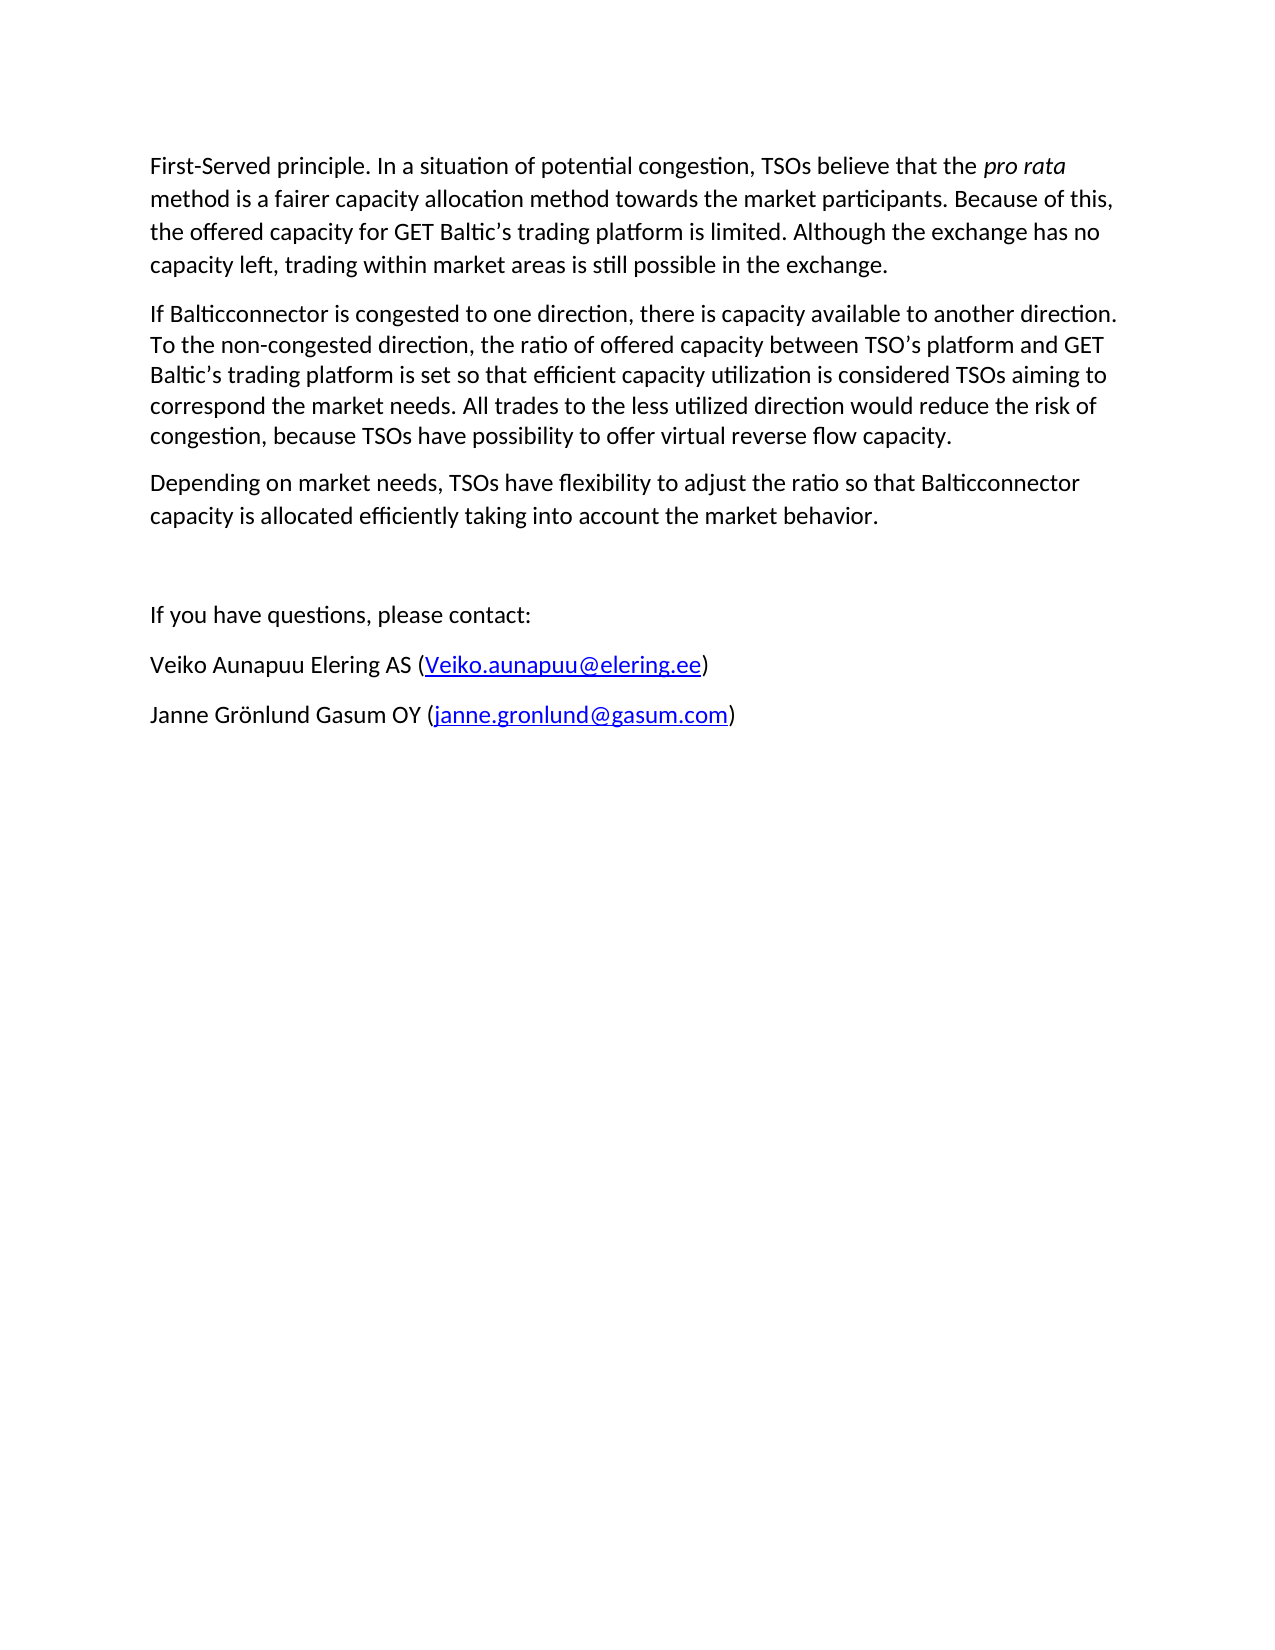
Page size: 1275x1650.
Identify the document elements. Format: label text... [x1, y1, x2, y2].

text Depending on market needs, TSOs have flexibility to adjust the ratio so that Balticconnector capacity is allocated efficiently taking into account the market behavior. [150, 468, 1125, 531]
text If you have questions, please contact: [150, 600, 1125, 630]
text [150, 150, 1125, 279]
text If Balticconnector is congested to one direction, there is capacity available to another direction. To the non-congested direction, the ratio of offered capacity between TSO’s platform and GET Baltic’s trading platform is set so that efficient capacity utilization is considered TSOs aiming to correspond the market needs. All trades to the less utilized direction would reduce the risk of congestion, because TSOs have possibility to offer virtual reverse flow capacity. [150, 298, 1125, 451]
text Janne Grönlund Gasum OY (janne.gronlund@gasum.com) [150, 699, 1125, 729]
text Veiko Aunapuu Elering AS (Veiko.aunapuu@elering.ee) [150, 649, 1125, 680]
